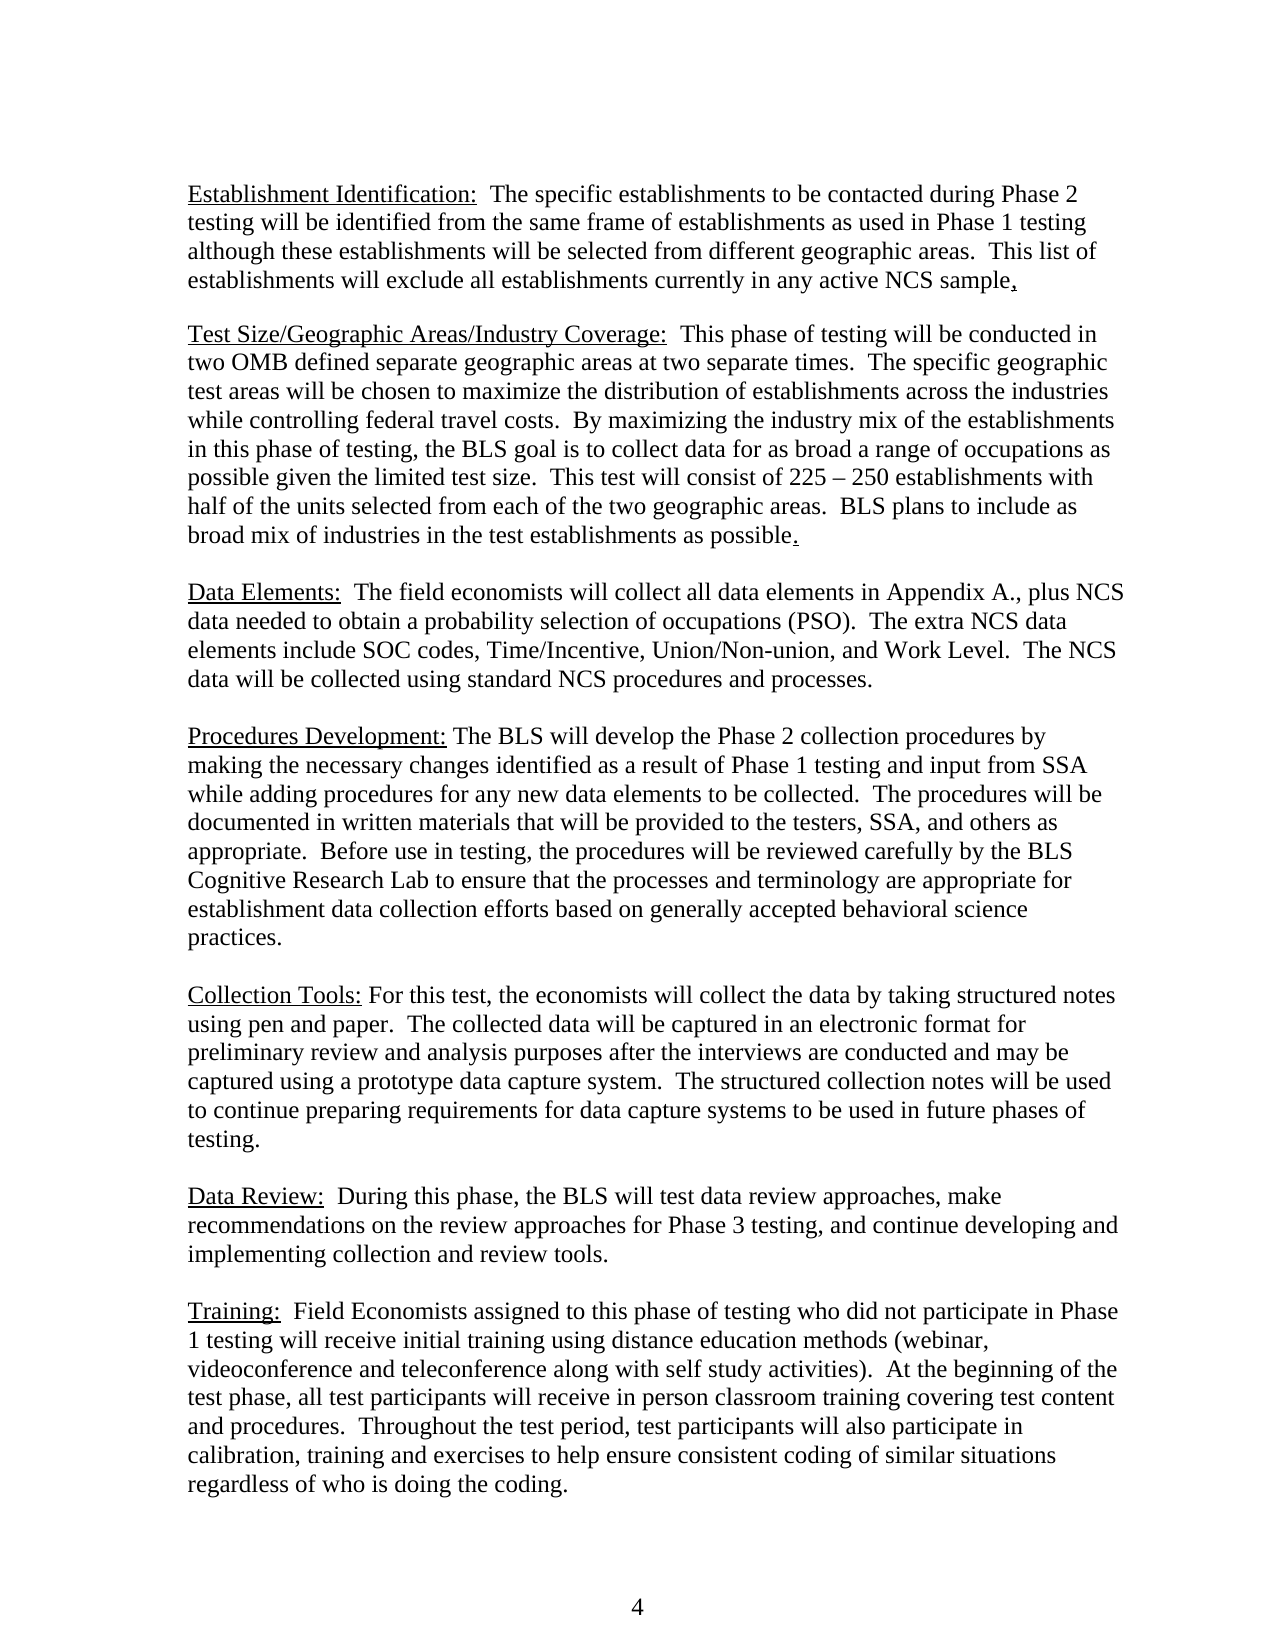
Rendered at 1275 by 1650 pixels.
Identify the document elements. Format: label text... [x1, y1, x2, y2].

list Data Review: During this phase, the BLS will test data review approaches, make recommendations on the review approaches for Phase 3 testing, and continue developing and implementing collection and review tools. [187, 1181, 1125, 1267]
list Data Elements: The field economists will collect all data elements in Appendix A., plus NCS data needed to obtain a probability selection of occupations (PSO). The extra NCS data elements include SOC codes, Time/Incentive, Union/Non-union, and Work Level. The NCS data will be collected using standard NCS procedures and processes. [187, 577, 1125, 692]
text Establishment Identification: The specific establishments to be contacted during Phase 2 testing will be identified from the same frame of establishments as used in Phase 1 testing although these establishments will be selected from different geographic areas. This list of establishments will exclude all establishments currently in any active NCS sample, [187, 179, 1125, 294]
text Test Size/Geographic Areas/Industry Coverage: This phase of testing will be conducted in two OMB defined separate geographic areas at two separate times. The specific geographic test areas will be chosen to maximize the distribution of establishments across the industries while controlling federal travel costs. By maximizing the industry mix of the establishments in this phase of testing, the BLS goal is to collect data for as broad a range of occupations as possible given the limited test size. This test will consist of 225 – 250 establishments with half of the units selected from each of the two geographic areas. BLS plans to include as broad mix of industries in the test establishments as possible. [187, 319, 1125, 549]
text Procedures Development: The BLS will develop the Phase 2 collection procedures by making the necessary changes identified as a result of Phase 1 testing and input from SSA while adding procedures for any new data elements to be collected. The procedures will be documented in written materials that will be provided to the testers, SSA, and others as appropriate. Before use in testing, the procedures will be reviewed carefully by the BLS Cognitive Research Lab to ensure that the processes and terminology are appropriate for establishment data collection efforts based on generally accepted behavioral science practices. [187, 721, 1125, 951]
text Training: Field Economists assigned to this phase of testing who did not participate in Phase 1 testing will receive initial training using distance education methods (webinar, videoconference and teleconference along with self study activities). At the beginning of the test phase, all test participants will receive in person classroom training covering test content and procedures. Throughout the test period, test participants will also participate in calibration, training and exercises to help ensure consistent coding of similar situations regardless of who is doing the coding. [187, 1296, 1125, 1497]
text Collection Tools: For this test, the economists will collect the data by taking structured notes using pen and paper. The collected data will be captured in an electronic format for preliminary review and analysis purposes after the interviews are conducted and may be captured using a prototype data capture system. The structured collection notes will be used to continue preparing requirements for data capture systems to be used in future phases of testing. [187, 980, 1125, 1152]
